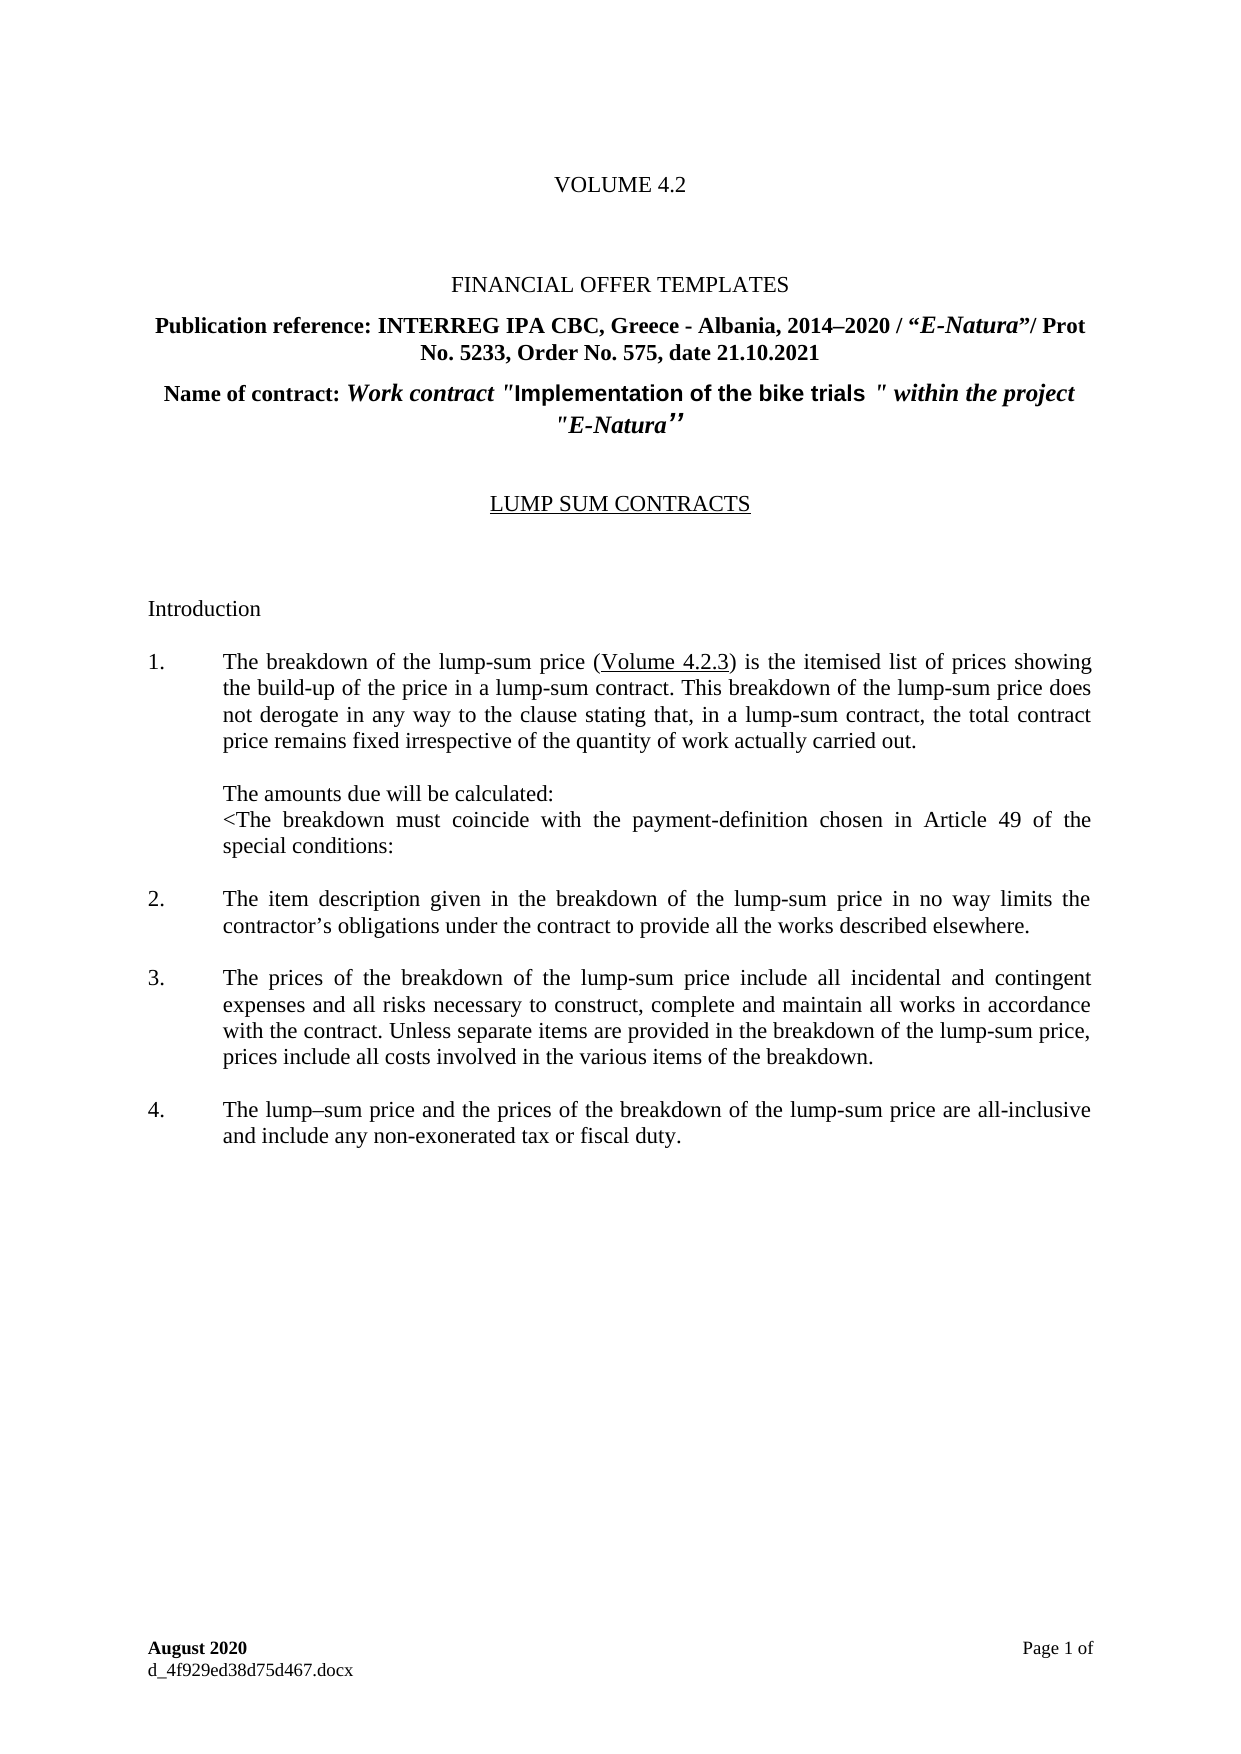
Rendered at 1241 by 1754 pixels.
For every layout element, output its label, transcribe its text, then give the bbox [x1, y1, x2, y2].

text VOLUME 4.2 [148, 173, 1093, 198]
text 1. The breakdown of the lump-sum price (Volume 4.2.3) is the itemised list of prices showing the build-up of the price in a lump-sum contract. This breakdown of the lump-sum price does not derogate in any way to the clause stating that, in a lump-sum contract, the total contract price remains fixed irrespective of the quantity of work actually carried out. [148, 648, 1093, 753]
title Publication reference: INTERREG IPA CBC, Greece - Albania, 2014–2020 / “E-Natura”/ Prot No. 5233, Order No. 575, date 21.10.2021 [148, 310, 1093, 365]
text FINANCIAL OFFER TEMPLATES [148, 273, 1093, 298]
text 2. The item description given in the breakdown of the lump-sum price in no way limits the contractor’s obligations under the contract to provide all the works described elsewhere. [148, 885, 1093, 938]
text 4. The lump–sum price and the prices of the breakdown of the lump-sum price are all-inclusive and include any non-exonerated tax or fiscal duty. [148, 1096, 1093, 1149]
title Name of contract: Work contract "Implementation of the bike trials " within the project "E-Natura’’ [148, 378, 1093, 440]
text The amounts due will be calculated: [223, 780, 1093, 806]
text LUMP SUM CONTRACTS [148, 490, 1093, 516]
text <The breakdown must coincide with the payment-definition chosen in Article 49 of the special conditions: [223, 806, 1093, 859]
text Introduction [148, 595, 1093, 622]
text 3. The prices of the breakdown of the lump-sum price include all incidental and contingent expenses and all risks necessary to construct, complete and maintain all works in accordance with the contract. Unless separate items are provided in the breakdown of the lump-sum price, prices include all costs involved in the various items of the breakdown. [148, 964, 1093, 1070]
